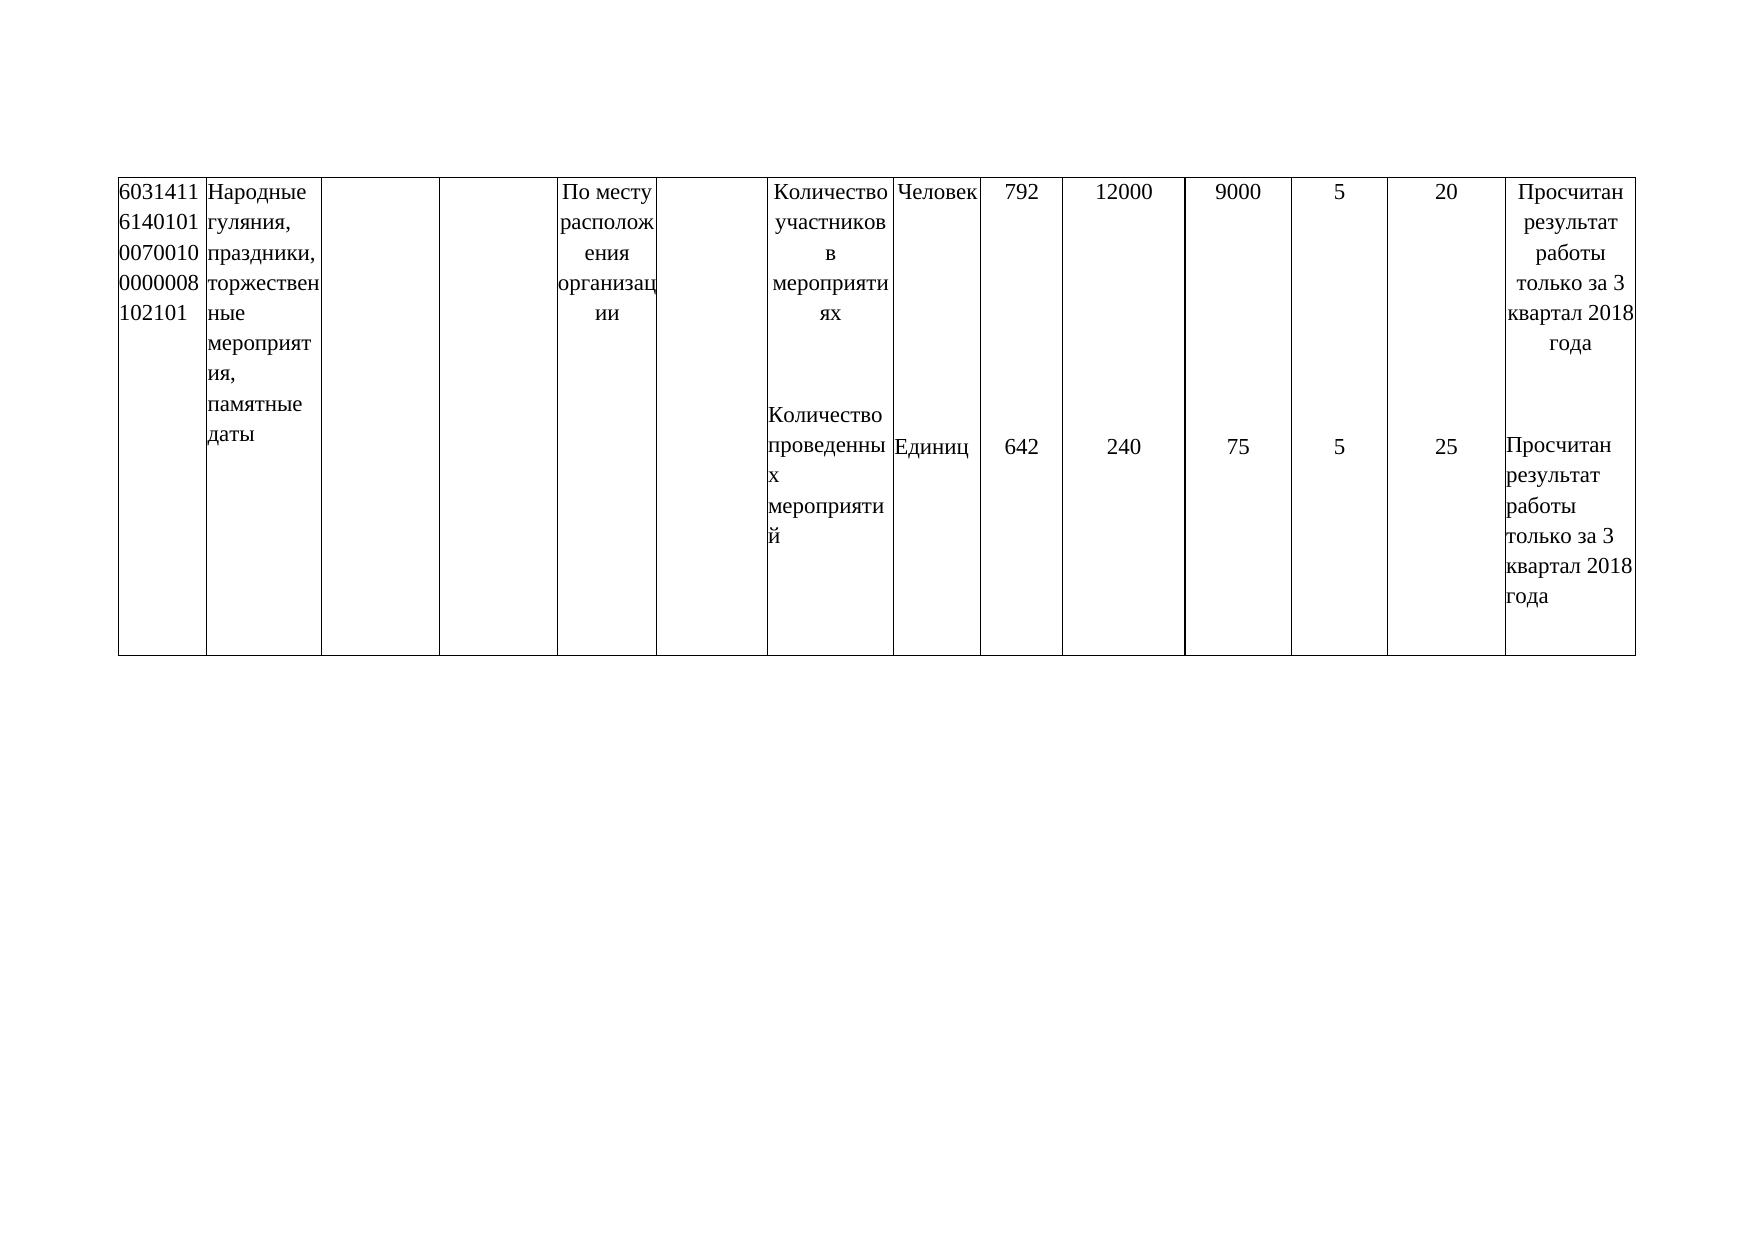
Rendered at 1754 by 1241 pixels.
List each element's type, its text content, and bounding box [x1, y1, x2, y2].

table_cell [657, 178, 767, 655]
table_cell [440, 178, 557, 655]
table_cell 792 642 [981, 178, 1062, 655]
table_cell 9000 75 [1186, 178, 1291, 655]
table_cell Просчитан результат работы только за 3 квартал 2018 года Просчитан результат работы только за 3 квартал 2018 года [1506, 178, 1635, 655]
table_cell Человек Единиц [894, 178, 980, 655]
table_cell Народные гуляния, праздники, торжественные мероприятия, памятные даты [207, 178, 321, 655]
table_cell По месту расположения организации [558, 178, 656, 655]
table_cell 20 25 [1388, 178, 1505, 655]
table_cell 5 5 [1292, 178, 1387, 655]
table_cell [322, 178, 439, 655]
table_cell 12000 240 [1063, 178, 1184, 655]
table_cell 6031411614010100700100000008102101 [119, 178, 206, 655]
table_cell Количество участников в мероприятиях Количество проведенных мероприятий [768, 178, 893, 655]
